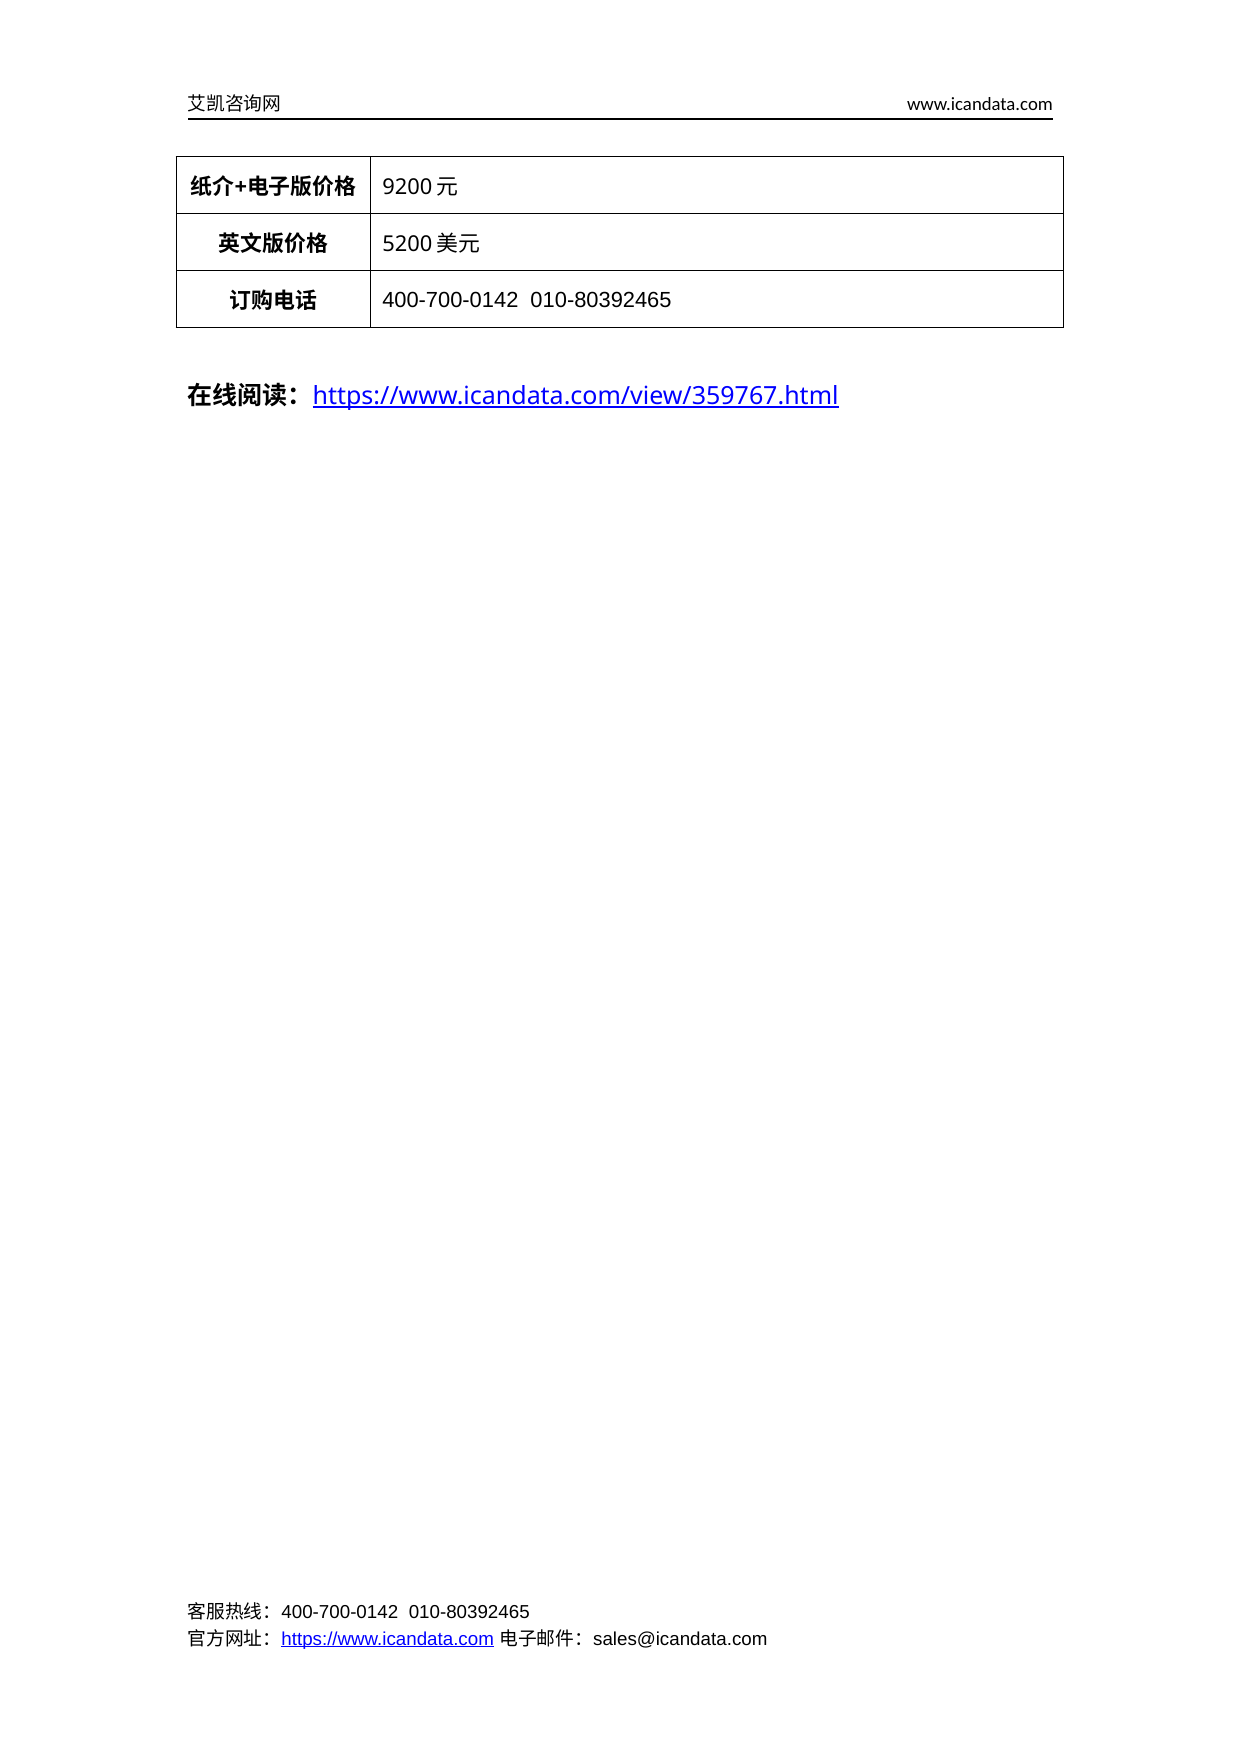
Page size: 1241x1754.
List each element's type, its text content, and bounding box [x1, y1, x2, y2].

table_cell 400-700-0142 010-80392465 [371, 271, 1063, 327]
text 在线阅读：https://www.icandata.com/view/359767.html [187, 361, 1053, 426]
table_cell 纸介+电子版价格 [177, 157, 370, 213]
table_cell 订购电话 [177, 271, 370, 327]
table_cell 5200美元 [371, 214, 1063, 270]
table_cell 英文版价格 [177, 214, 370, 270]
table_cell 9200元 [371, 157, 1063, 213]
